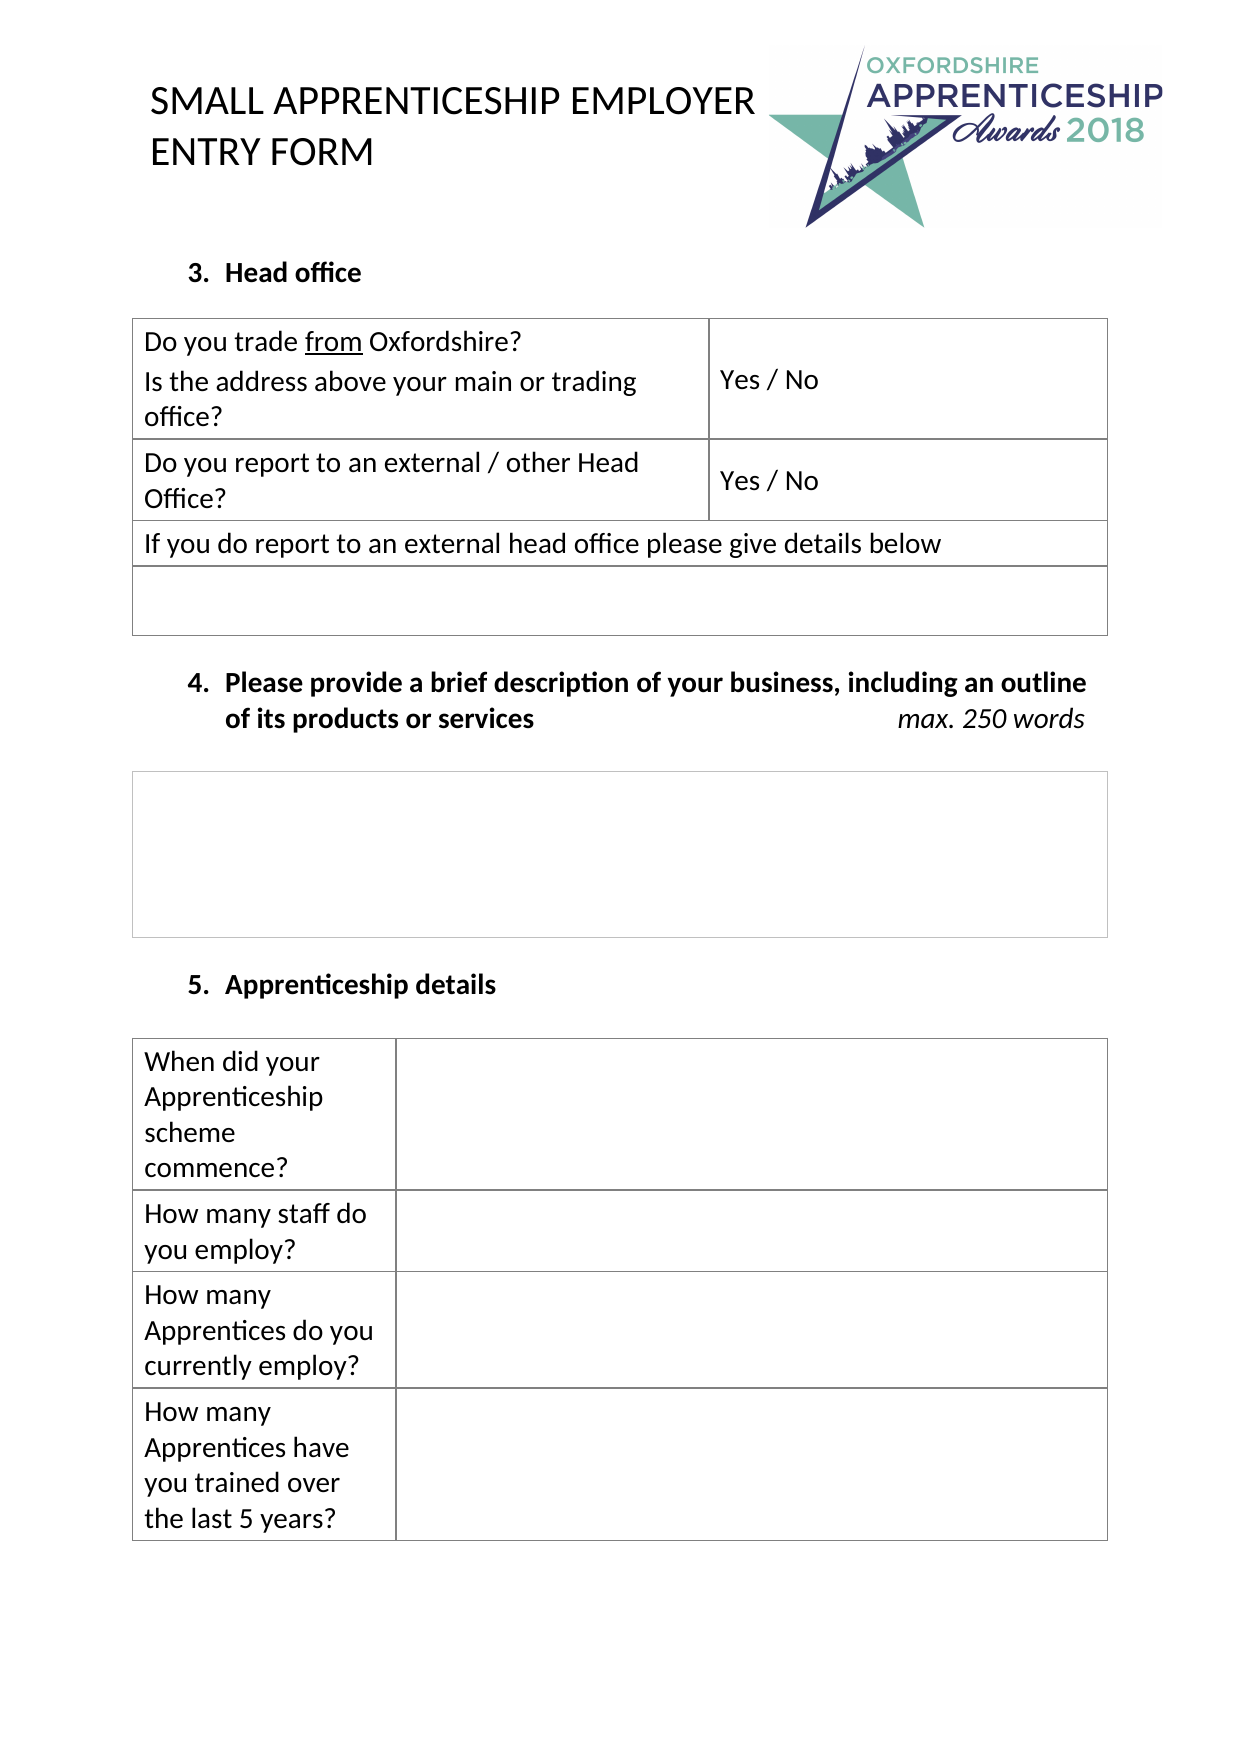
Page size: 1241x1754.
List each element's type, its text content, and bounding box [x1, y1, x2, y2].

picture [768, 45, 1163, 228]
table_cell How many staff do you employ? [133, 1191, 395, 1271]
table_header When did your Apprenticeship scheme commence? [133, 1039, 395, 1189]
table_cell How many Apprentices have you trained over the last 5 years? [133, 1389, 395, 1540]
table_cell [133, 567, 1107, 635]
table_header [133, 772, 1107, 937]
table_header [397, 1039, 1107, 1189]
table_cell Yes / No [710, 440, 1107, 519]
table_cell [397, 1272, 1107, 1387]
table_cell How many Apprentices do you currently employ? [133, 1272, 395, 1387]
table_cell [397, 1191, 1107, 1271]
table_cell Do you report to an external / other Head Office? [133, 440, 708, 519]
table_cell If you do report to an external head office please give details below [133, 521, 1107, 565]
list Head office [187, 254, 1090, 290]
table_header Yes / No [710, 319, 1107, 438]
list Apprenticeship details [187, 966, 1090, 1002]
table_header Do you trade from Oxfordshire? Is the address above your main or trading office? [133, 319, 708, 438]
list Please provide a brief description of your business, including an outline of its products or services max. 250 words [187, 664, 1090, 735]
table_cell [397, 1389, 1107, 1540]
